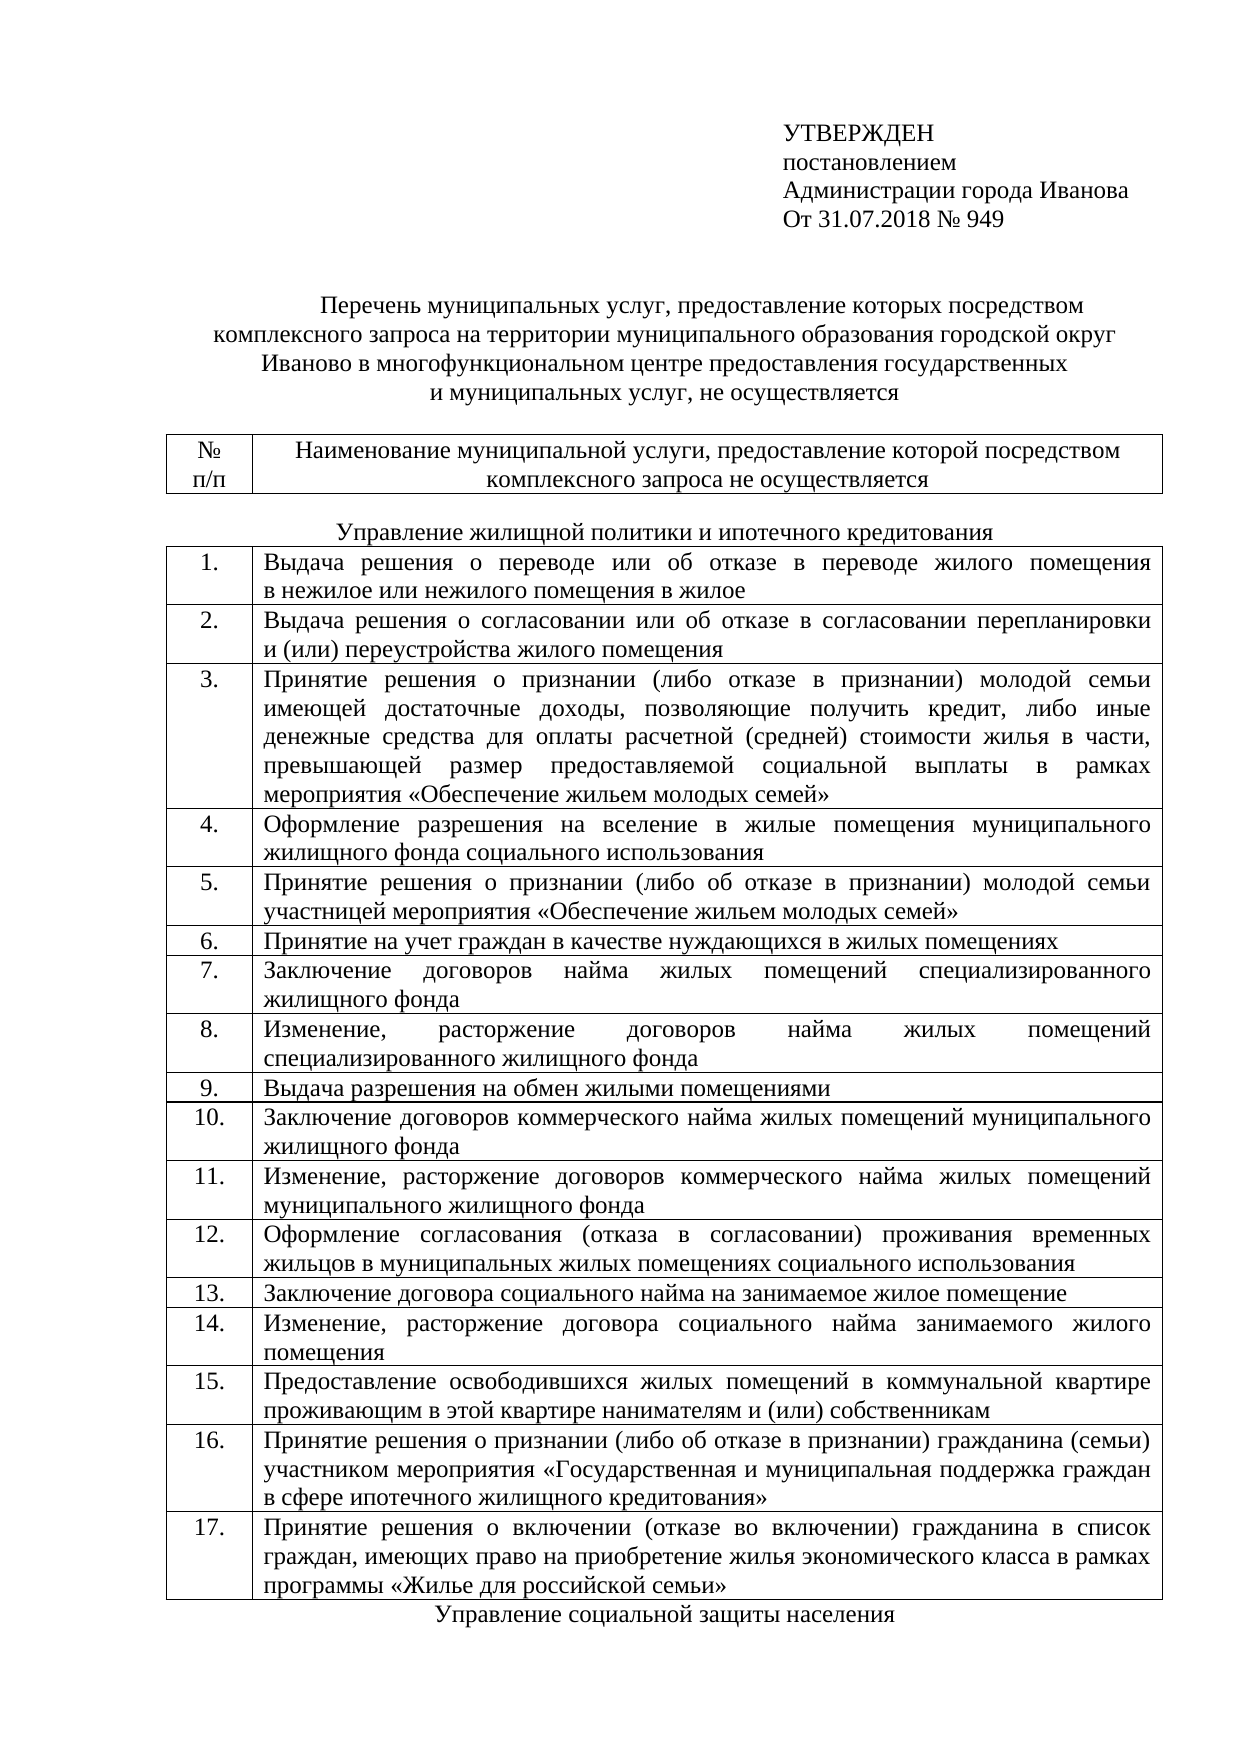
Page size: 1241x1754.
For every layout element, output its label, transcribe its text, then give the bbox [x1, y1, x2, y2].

table_cell 2. [167, 605, 252, 663]
table_cell Принятие решения о признании (либо об отказе в признании) молодой семьи участницей мероприятия «Обеспечение жильем молодых семей» [253, 867, 1162, 925]
text Администрации города Иванова [783, 176, 1152, 204]
table_cell Предоставление освободившихся жилых помещений в коммунальной квартире проживающим в этой квартире нанимателям и (или) собственникам [253, 1366, 1162, 1424]
table_cell 10. [167, 1103, 252, 1160]
table_cell Изменение, расторжение договоров найма жилых помещений специализированного жилищного фонда [253, 1014, 1162, 1072]
text От 31.07.2018 № 949 [783, 204, 1152, 233]
table_cell Изменение, расторжение договора социального найма занимаемого жилого помещения [253, 1308, 1162, 1365]
table_cell Заключение договоров найма жилых помещений специализированного жилищного фонда [253, 956, 1162, 1013]
text УТВЕРЖДЕН [783, 118, 1152, 147]
table_cell 14. [167, 1308, 252, 1365]
text постановлением [783, 147, 1152, 176]
table_cell Изменение, расторжение договоров коммерческого найма жилых помещений муниципального жилищного фонда [253, 1161, 1162, 1218]
table_cell Заключение договоров коммерческого найма жилых помещений муниципального жилищного фонда [253, 1103, 1162, 1160]
table_cell 6. [167, 926, 252, 954]
table_cell Принятие на учет граждан в качестве нуждающихся в жилых помещениях [253, 926, 1162, 954]
table_cell 5. [167, 867, 252, 925]
table_header 1. [167, 547, 252, 604]
table_cell Оформление согласования (отказа в согласовании) проживания временных жильцов в муниципальных жилых помещениях социального использования [253, 1220, 1162, 1277]
table_cell 11. [167, 1161, 252, 1218]
table_cell 7. [167, 956, 252, 1013]
table_cell 15. [167, 1366, 252, 1424]
table_header Наименование муниципальной услуги, предоставление которой посредством комплексного запроса не осуществляется [253, 435, 1162, 493]
table_cell Принятие решения о включении (отказе во включении) гражданина в список граждан, имеющих право на приобретение жилья экономического класса в рамках программы «Жилье для российской семьи» [253, 1512, 1162, 1598]
table_header Выдача решения о переводе или об отказе в переводе жилого помещения в нежилое или нежилого помещения в жилое [253, 547, 1162, 604]
text Перечень муниципальных услуг, предоставление которых посредством комплексного запроса на территории муниципального образования городской округ Иваново в многофункциональном центре предоставления государственных и муниципальных услуг, не осуществляется [177, 291, 1152, 406]
table_cell 13. [167, 1278, 252, 1307]
table_cell 12. [167, 1220, 252, 1277]
table_cell 4. [167, 809, 252, 866]
table_header № п/п [167, 435, 252, 493]
text Управление социальной защиты населения [177, 1600, 1152, 1628]
table_cell Оформление разрешения на вселение в жилые помещения муниципального жилищного фонда социального использования [253, 809, 1162, 866]
table_cell Выдача разрешения на обмен жилыми помещениями [253, 1073, 1162, 1101]
text Управление жилищной политики и ипотечного кредитования [177, 517, 1152, 546]
table_cell 3. [167, 664, 252, 808]
table_cell 9. [167, 1073, 252, 1101]
table_cell Выдача решения о согласовании или об отказе в согласовании перепланировки и (или) переустройства жилого помещения [253, 605, 1162, 663]
table_cell Принятие решения о признании (либо об отказе в признании) гражданина (семьи) участником мероприятия «Государственная и муниципальная поддержка граждан в сфере ипотечного жилищного кредитования» [253, 1425, 1162, 1511]
table_cell Заключение договора социального найма на занимаемое жилое помещение [253, 1278, 1162, 1307]
table_cell 8. [167, 1014, 252, 1072]
table_cell 17. [167, 1512, 252, 1598]
table_cell 16. [167, 1425, 252, 1511]
table_cell Принятие решения о признании (либо отказе в признании) молодой семьи имеющей достаточные доходы, позволяющие получить кредит, либо иные денежные средства для оплаты расчетной (средней) стоимости жилья в части, превышающей размер предоставляемой социальной выплаты в рамках мероприятия «Обеспечение жильем молодых семей» [253, 664, 1162, 808]
